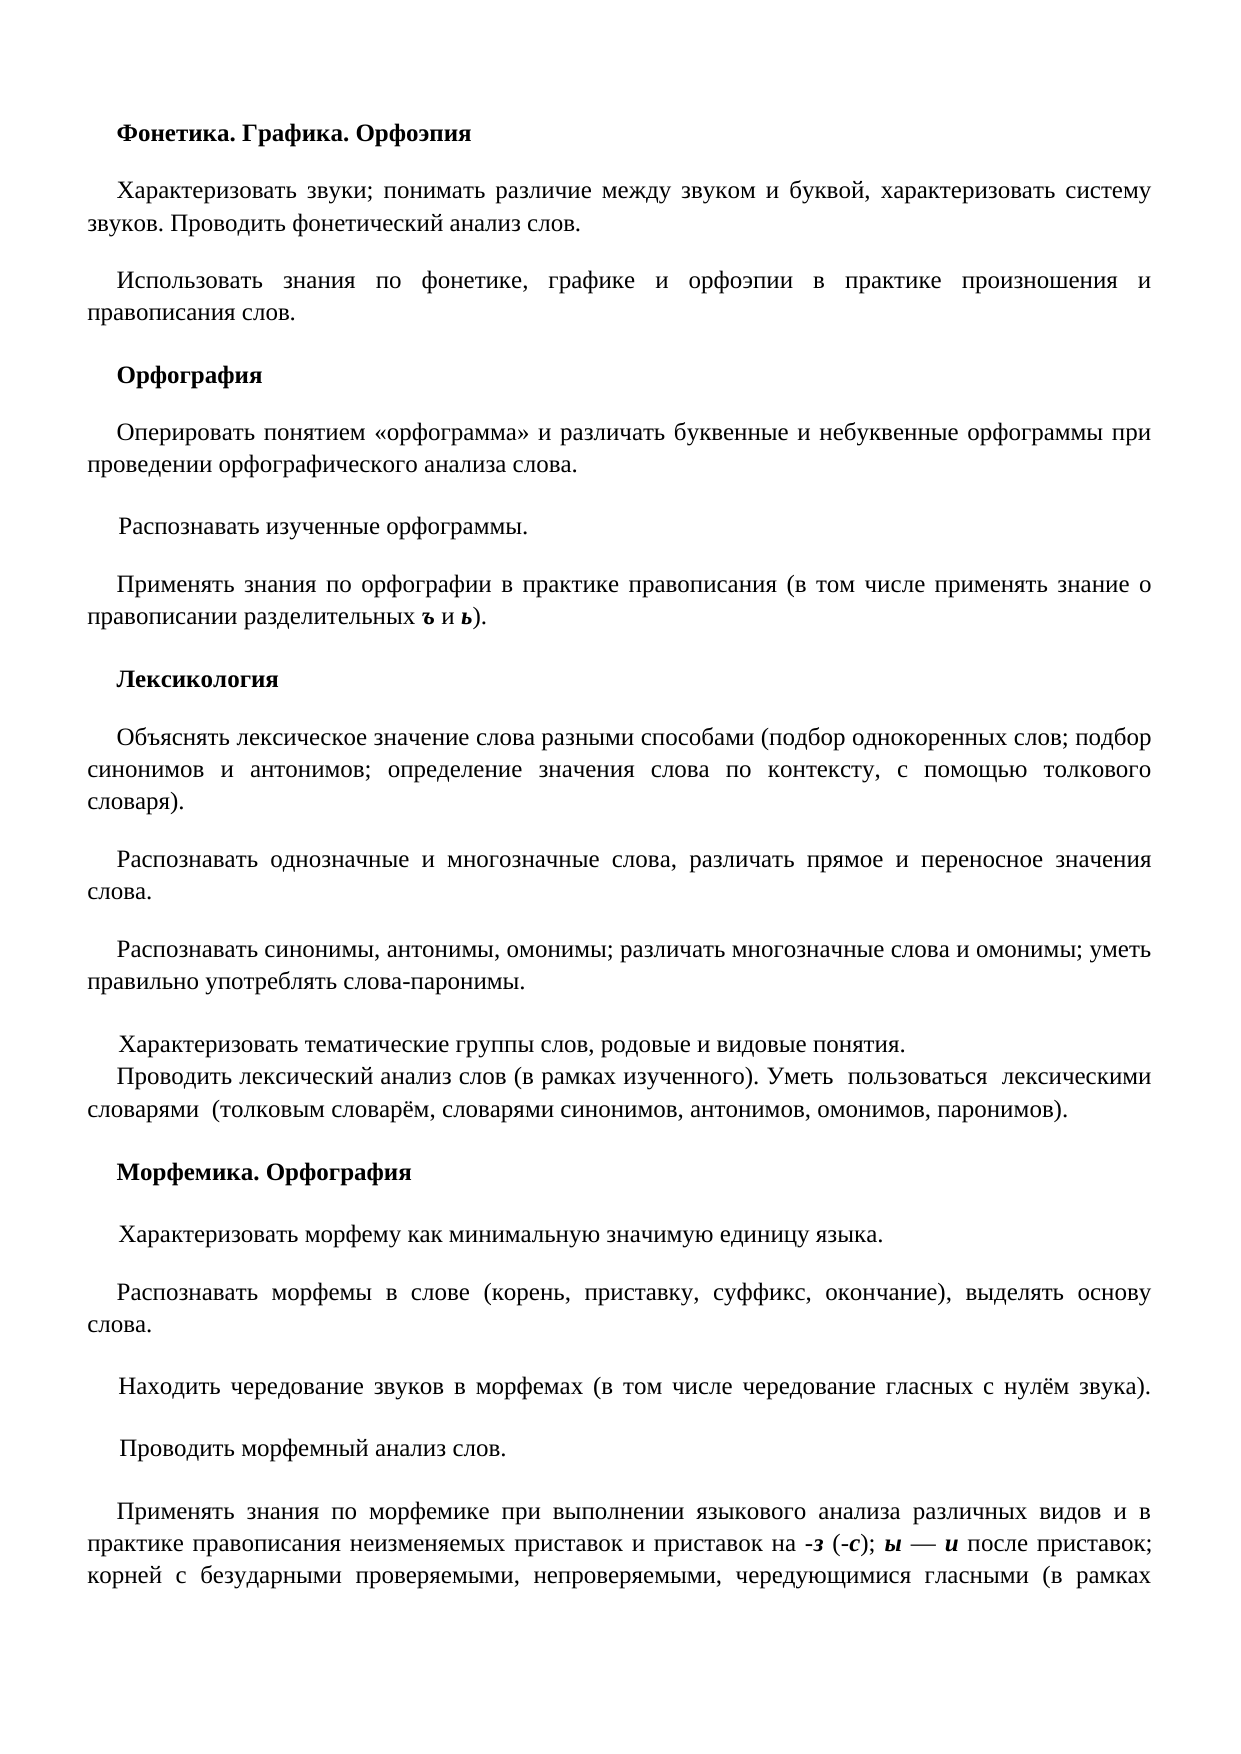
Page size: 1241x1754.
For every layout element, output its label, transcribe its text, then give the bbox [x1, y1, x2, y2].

text Характеризовать тематические группы слов, родовые и видовые понятия. [118, 1029, 1152, 1057]
text Распознавать морфемы в слове (корень, приставку, суффикс, окончание), выделять основу слова. [87, 1277, 1152, 1338]
text Применять знания по орфографии в практике правописания (в том числе применять знание о правописании разделительных ъ и ь). [87, 569, 1152, 630]
text Объяснять лексическое значение слова разными способами (подбор однокоренных слов; подбор синонимов и антонимов; определение значения слова по контексту, с помощью толкового словаря). [87, 722, 1152, 815]
text Находить чередование звуков в морфемах (в том числе чередование гласных с нулём звука). Проводить морфемный анализ слов. [118, 1371, 1152, 1462]
subtitle Морфемика. Орфография [116, 1157, 1152, 1186]
text Распознавать изученные орфограммы. [118, 511, 1152, 540]
subtitle Орфография [116, 360, 1152, 388]
text Использовать знания по фонетике, графике и орфоэпии в практике произношения и правописания слов. [87, 265, 1152, 326]
text Распознавать однозначные и многозначные слова, различать прямое и переносное значения слова. [87, 844, 1152, 905]
subtitle Фонетика. Графика. Орфоэпия [116, 118, 1152, 147]
text Проводить лексический анализ слов (в рамках изученного). Уметь пользоваться лексическими словарями (толковым словарём, словарями синонимов, антонимов, омонимов, паронимов). [87, 1061, 1152, 1122]
text Характеризовать звуки; понимать различие между звуком и буквой, характеризовать систему звуков. Проводить фонетический анализ слов. [87, 175, 1152, 236]
text Характеризовать морфему как минимальную значимую единицу языка. [118, 1219, 1152, 1248]
subtitle Лексикология [116, 664, 1152, 693]
text Распознавать синонимы, антонимы, омонимы; различать многозначные слова и омонимы; уметь правильно употреблять слова-паронимы. [87, 934, 1152, 995]
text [87, 1496, 1152, 1589]
text Оперировать понятием «орфограмма» и различать буквенные и небуквенные орфограммы при проведении орфографического анализа слова. [87, 417, 1152, 478]
